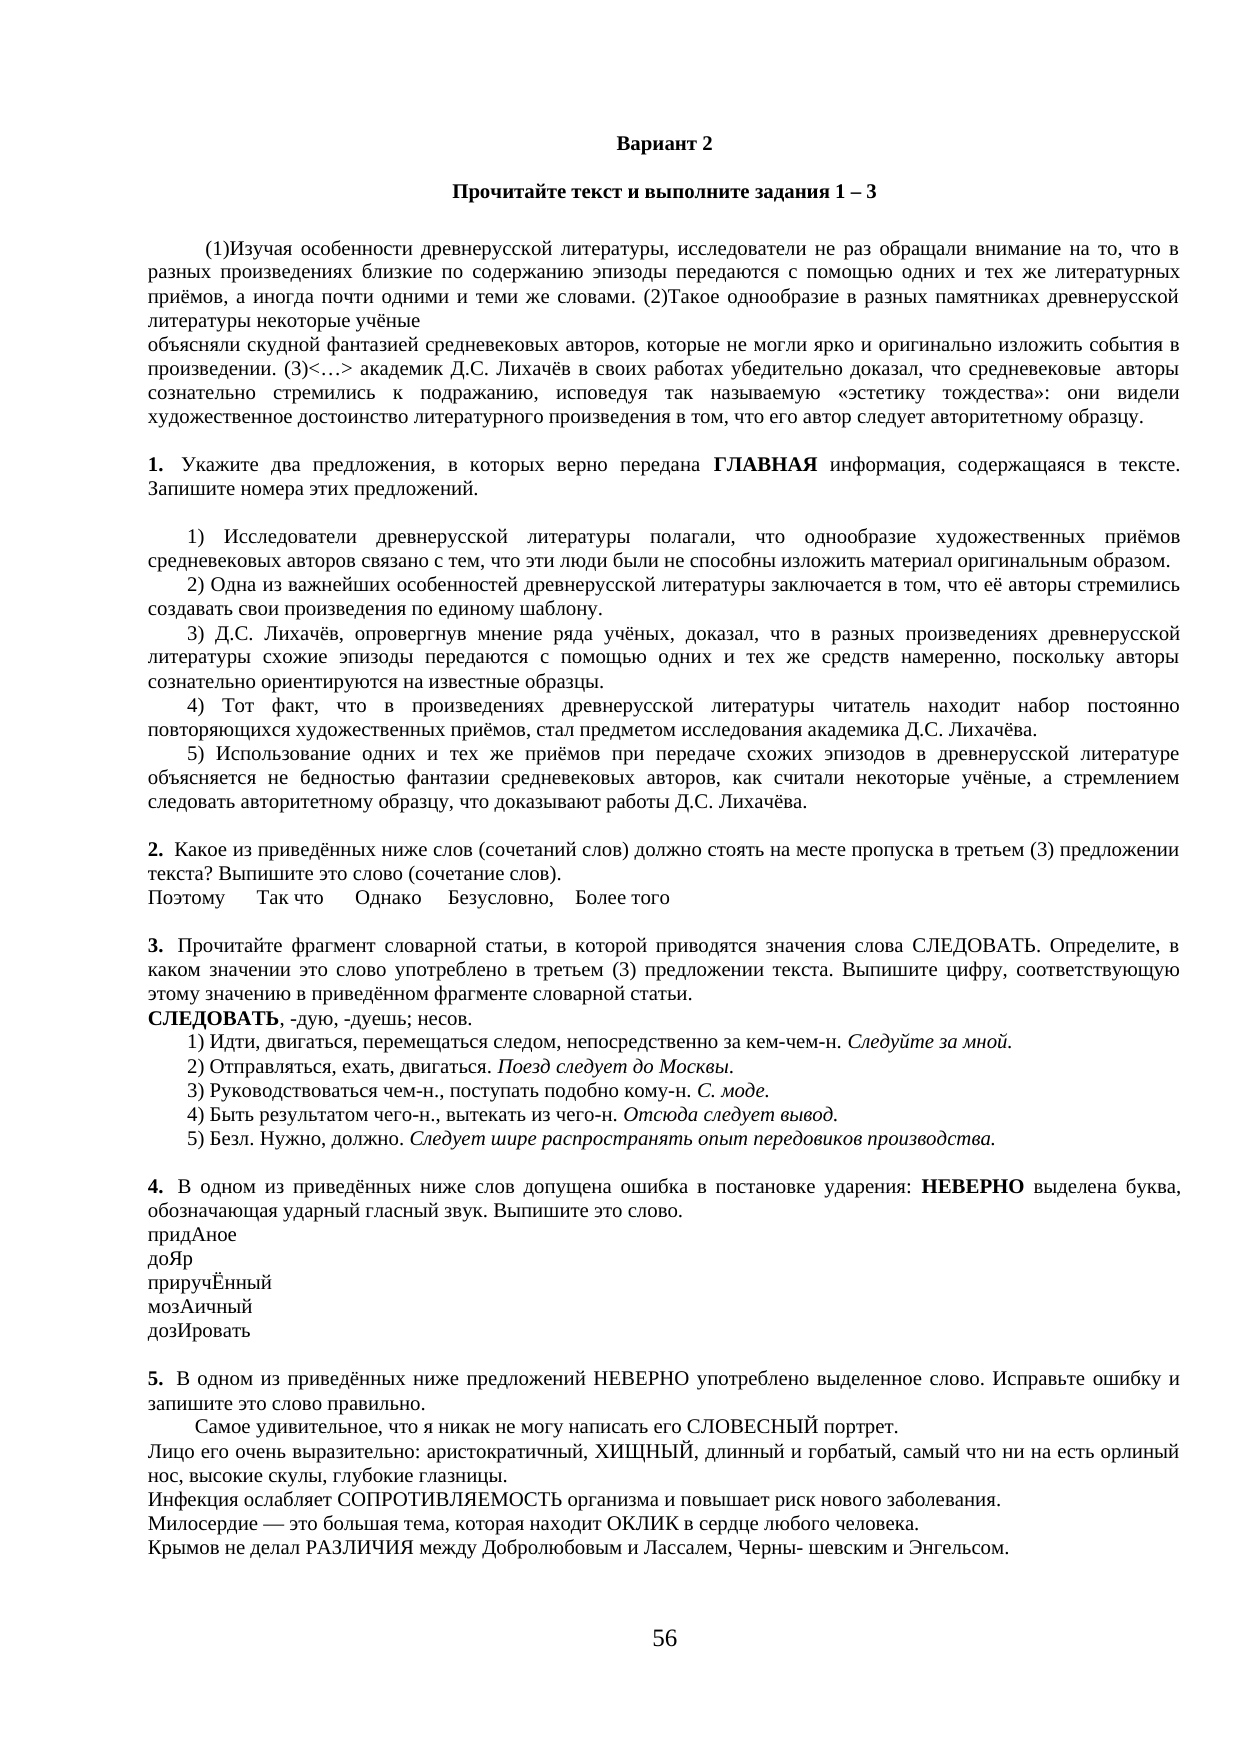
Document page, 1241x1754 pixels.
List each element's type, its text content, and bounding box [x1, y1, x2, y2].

text Самое удивительное, что я никак не могу написать его СЛОВЕСНЫЙ портрет. [148, 1414, 1181, 1438]
text СЛЕДОВАТЬ, -дую, -дуешь; несов. [148, 1005, 1181, 1029]
text дозИровать [148, 1318, 1181, 1342]
text 5. В одном из приведённых ниже предложений НЕВЕРНО употреблено выделенное слово. Исправьте ошибку и запишите это слово правильно. [148, 1366, 1181, 1414]
text 3) Д.С. Лихачёв, опровергнув мнение ряда учёных, доказал, что в разных произведениях древнерусской литературы схожие эпизоды передаются с помощью одних и тех же средств намеренно, поскольку авторы сознательно ориентируются на известные образцы. [148, 620, 1181, 693]
text 1) Исследователи древнерусской литературы полагали, что однообразие художественных приёмов средневековых авторов связано с тем, что эти люди были не способны изложить материал оригинальным образом. [148, 524, 1181, 572]
text 2) Одна из важнейших особенностей древнерусской литературы заключается в том, что её авторы стремились создавать свои произведения по единому шаблону. [148, 572, 1181, 620]
text 3. Прочитайте фрагмент словарной статьи, в которой приводятся значения слова СЛЕДОВАТЬ. Определите, в каком значении это слово употреблено в третьем (3) предложении текста. Выпишите цифру, соответствующую этому значению в приведённом фрагменте словарной статьи. [148, 933, 1181, 1005]
text 1) Идти, двигаться, перемещаться следом, непосредственно за кем-чем-н. Следуйте за мной. [148, 1029, 1181, 1053]
text 2. Какое из приведённых ниже слов (сочетаний слов) должно стоять на месте пропуска в третьем (3) предложении текста? Выпишите это слово (сочетание слов). [148, 837, 1181, 885]
text 4) Быть результатом чего-н., вытекать из чего-н. Отсюда следует вывод. [148, 1102, 1181, 1126]
text 1. Укажите два предложения, в которых верно передана ГЛАВНАЯ информация, содержащаяся в тексте. Запишите номера этих предложений. [148, 452, 1181, 500]
text 5) Безл. Нужно, должно. Следует шире распространять опыт передовиков производства. [148, 1126, 1181, 1150]
text (1)Изучая особенности древнерусской литературы, исследователи не раз обращали внимание на то, что в разных произведениях близкие по содержанию эпизоды передаются с помощью одних и тех же литературных приёмов, а иногда почти одними и теми же словами. (2)Такое однообразие в разных памятниках древнерусской литературы некоторые учёные [148, 235, 1181, 332]
text 4. В одном из приведённых ниже слов допущена ошибка в постановке ударения: НЕВЕРНО выделена буква, обозначающая ударный гласный звук. Выпишите это слово. [148, 1174, 1181, 1222]
text приручЁнный [148, 1270, 1181, 1294]
text Инфекция ослабляет СОПРОТИВЛЯЕМОСТЬ организма и повышает риск нового заболевания. [148, 1487, 1181, 1511]
text мозАичный [148, 1294, 1181, 1318]
text 3) Руководствоваться чем-н., поступать подобно кому-н. С. моде. [148, 1078, 1181, 1102]
text 2) Отправляться, ехать, двигаться. Поезд следует до Москвы. [148, 1053, 1181, 1078]
text 5) Использование одних и тех же приёмов при передаче схожих эпизодов в древнерусской литературе объясняется не бедностью фантазии средневековых авторов, как считали некоторые учёные, а стремлением следовать авторитетному образцу, что доказывают работы Д.С. Лихачёва. [148, 741, 1181, 813]
text Милосердие — это большая тема, которая находит ОКЛИК в сердце любого человека. [148, 1511, 1181, 1535]
text 4) Тот факт, что в произведениях древнерусской литературы читатель находит набор постоянно повторяющихся художественных приёмов, стал предметом исследования академика Д.С. Лихачёва. [148, 693, 1181, 741]
text Крымов не делал РАЗЛИЧИЯ между Добролюбовым и Лассалем, Черны- шевским и Энгельсом. [148, 1535, 1181, 1559]
text Лицо его очень выразительно: аристократичный, ХИЩНЫЙ, длинный и горбатый, самый что ни на есть орлиный нос, высокие скулы, глубокие глазницы. [148, 1438, 1181, 1487]
text Прочитайте текст и выполните задания 1 – 3 [148, 179, 1181, 203]
text Поэтому Так что Однако Безусловно, Более того [148, 885, 1181, 909]
text Вариант 2 [148, 131, 1181, 155]
text объясняли скудной фантазией средневековых авторов, которые не могли ярко и оригинально изложить события в произведении. (3)<…> академик Д.С. Лихачёв в своих работах убедительно доказал, что средневековые авторы сознательно стремились к подражанию, исповедуя так называемую «эстетику тождества»: они видели художественное достоинство литературного произведения в том, что его автор следует авторитетному образцу. [148, 332, 1181, 428]
text доЯр [148, 1246, 1181, 1270]
text придАное [148, 1222, 1181, 1246]
